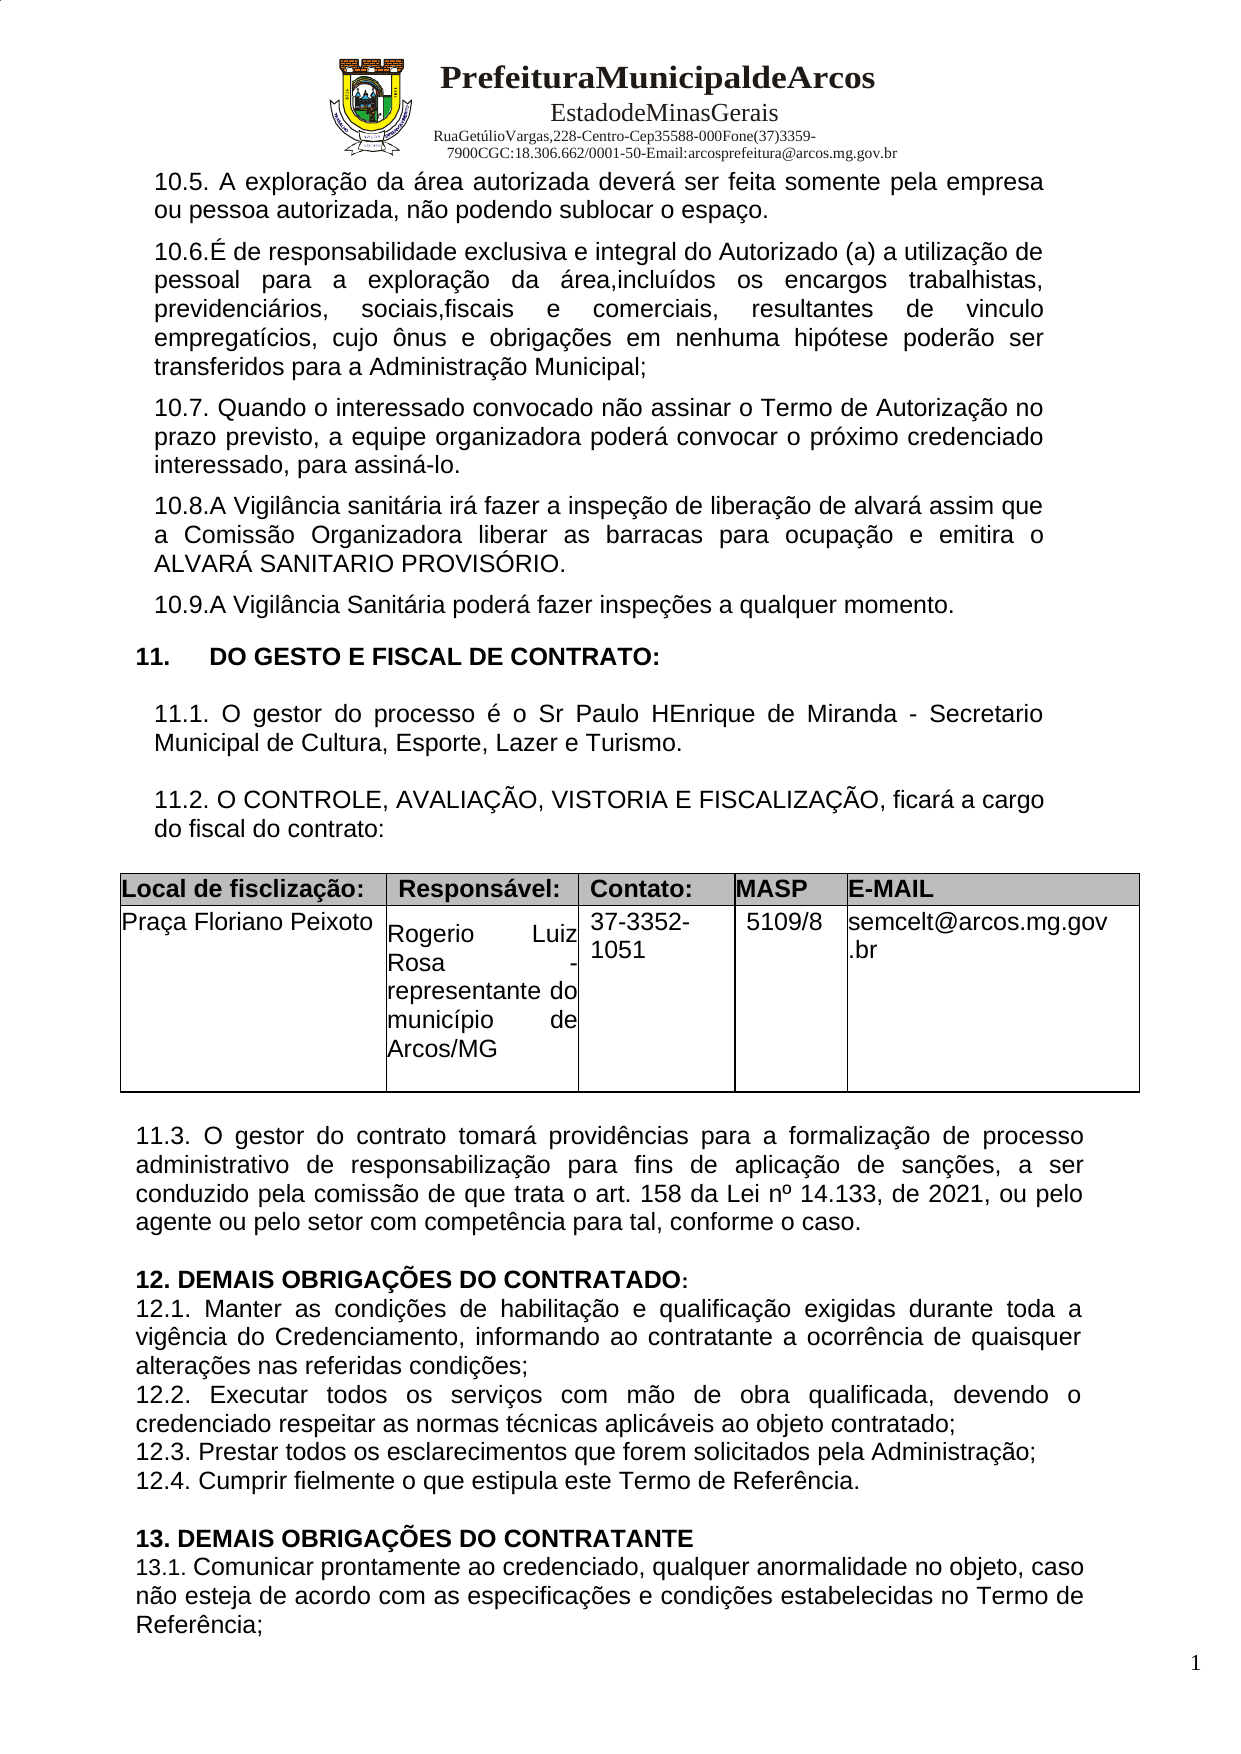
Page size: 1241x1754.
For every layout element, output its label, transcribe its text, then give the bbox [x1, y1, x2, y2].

text 12.4. Cumprir fielmente o que estipula este Termo de Referência. [135, 1466, 1083, 1495]
list 10.5. A exploração da área autorizada deverá ser feita somente pela empresa ou pessoa autorizada, não podendo sublocar o espaço. [154, 167, 1045, 224]
list 10.9.A Vigilância Sanitária poderá fazer inspeções a qualquer momento. [154, 590, 1045, 619]
list 10.8.A Vigilância sanitária irá fazer a inspeção de liberação de alvará assim que a Comissão Organizadora liberar as barracas para ocupação e emitira o ALVARÁ SANITARIO PROVISÓRIO. [154, 491, 1045, 578]
text 13. DEMAIS OBRIGAÇÕES DO CONTRATANTE [135, 1524, 1085, 1552]
picture [344, 130, 400, 156]
picture [352, 76, 392, 123]
subtitle DO GESTO E FISCAL DE CONTRATO: [135, 642, 1085, 671]
list 10.7. Quando o interessado convocado não assinar o Termo de Autorização no prazo previsto, a equipe organizadora poderá convocar o próximo credenciado interessado, para assiná-lo. [154, 393, 1045, 479]
table_header E-MAIL [848, 874, 1139, 905]
text 13.1. Comunicar prontamente ao credenciado, qualquer anormalidade no objeto, caso não esteja de acordo com as especificações e condições estabelecidas no Termo de Referência; [135, 1552, 1085, 1639]
text 12.2. Executar todos os serviços com mão de obra qualificada, devendo o credenciado respeitar as normas técnicas aplicáveis ao objeto contratado; [135, 1380, 1083, 1437]
table_cell 37-3352-1051 [579, 906, 734, 1091]
table_header Contato: [579, 874, 734, 905]
table_cell 5109/8 [736, 906, 847, 1091]
table_cell Rogerio Luiz Rosa - representante do município de Arcos/MG [387, 906, 578, 1091]
table_cell semcelt@arcos.mg.gov.br [848, 906, 1139, 1091]
table_header MASP [736, 874, 847, 905]
list 11.3. O gestor do contrato tomará providências para a formalização de processo administrativo de responsabilização para fins de aplicação de sanções, a ser conduzido pela comissão de que trata o art. 158 da Lei nº 14.133, de 2021, ou pelo agente ou pelo setor com competência para tal, conforme o caso. [135, 1121, 1085, 1236]
text 12.1. Manter as condições de habilitação e qualificação exigidas durante toda a vigência do Credenciamento, informando ao contratante a ocorrência de quaisquer alterações nas referidas condições; [135, 1294, 1083, 1380]
table_header Local de fisclização: [121, 874, 386, 905]
table_header Responsável: [387, 874, 578, 905]
text 12.3. Prestar todos os esclarecimentos que forem solicitados pela Administração; [135, 1437, 1083, 1466]
table_cell Praça Floriano Peixoto [121, 906, 386, 1091]
text 11.2. O CONTROLE, AVALIAÇÃO, VISTORIA E FISCALIZAÇÃO, ficará a cargo do fiscal do contrato: [154, 786, 1045, 843]
text 11.1. O gestor do processo é o Sr Paulo HEnrique de Miranda - Secretario Municipal de Cultura, Esporte, Lazer e Turismo. [154, 699, 1045, 757]
list 12. DEMAIS OBRIGAÇÕES DO CONTRATADO: [135, 1265, 1085, 1294]
list 10.6.É de responsabilidade exclusiva e integral do Autorizado (a) a utilização de pessoal para a exploração da área,incluídos os encargos trabalhistas, previdenciários, sociais,fiscais e comerciais, resultantes de vinculo empregatícios, cujo ônus e obrigações em nenhuma hipótese poderão ser transferidos para a Administração Municipal; [154, 237, 1045, 380]
